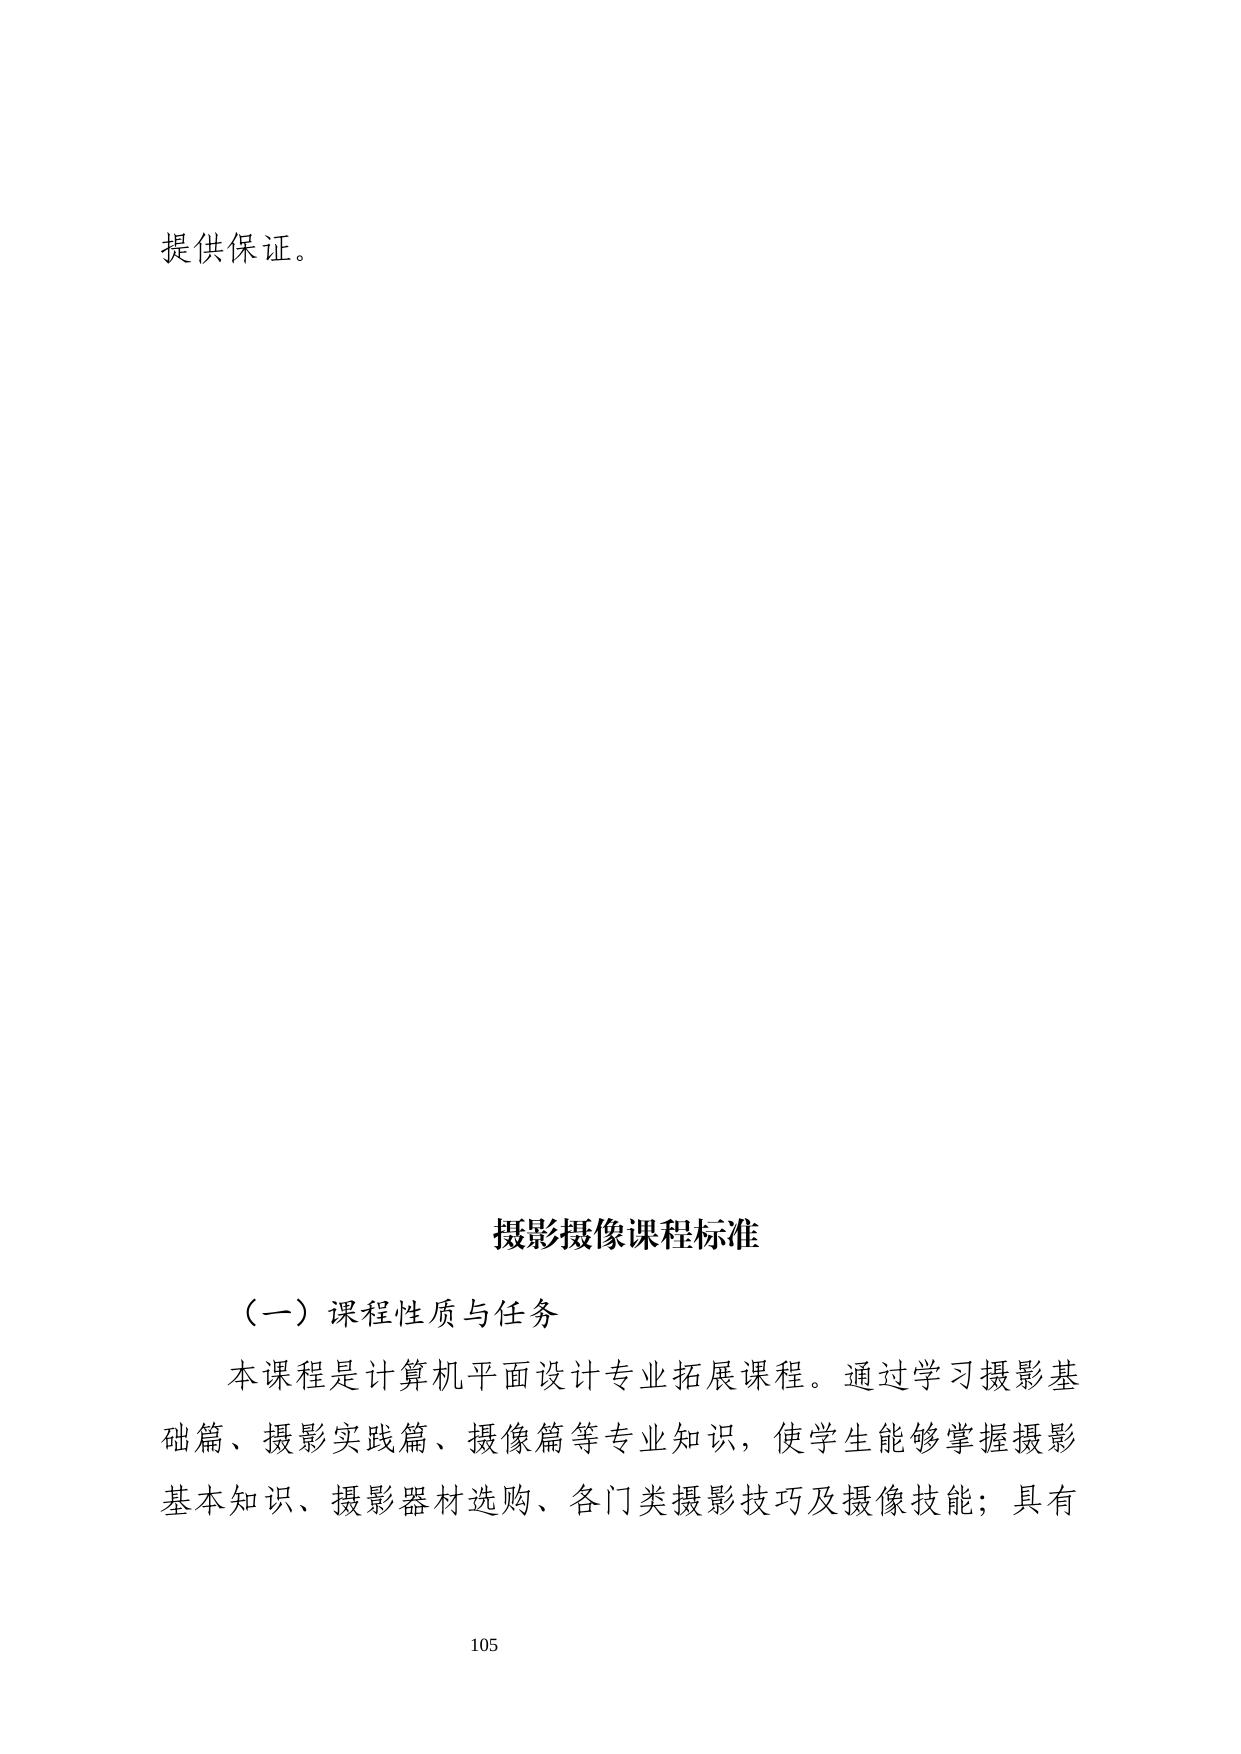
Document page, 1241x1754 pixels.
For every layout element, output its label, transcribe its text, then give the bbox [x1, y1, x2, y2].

text （一）课程性质与任务 [159, 1275, 1081, 1337]
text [159, 1337, 1081, 1525]
text 摄影摄像课程标准 [159, 1198, 1081, 1259]
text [159, 214, 1081, 272]
